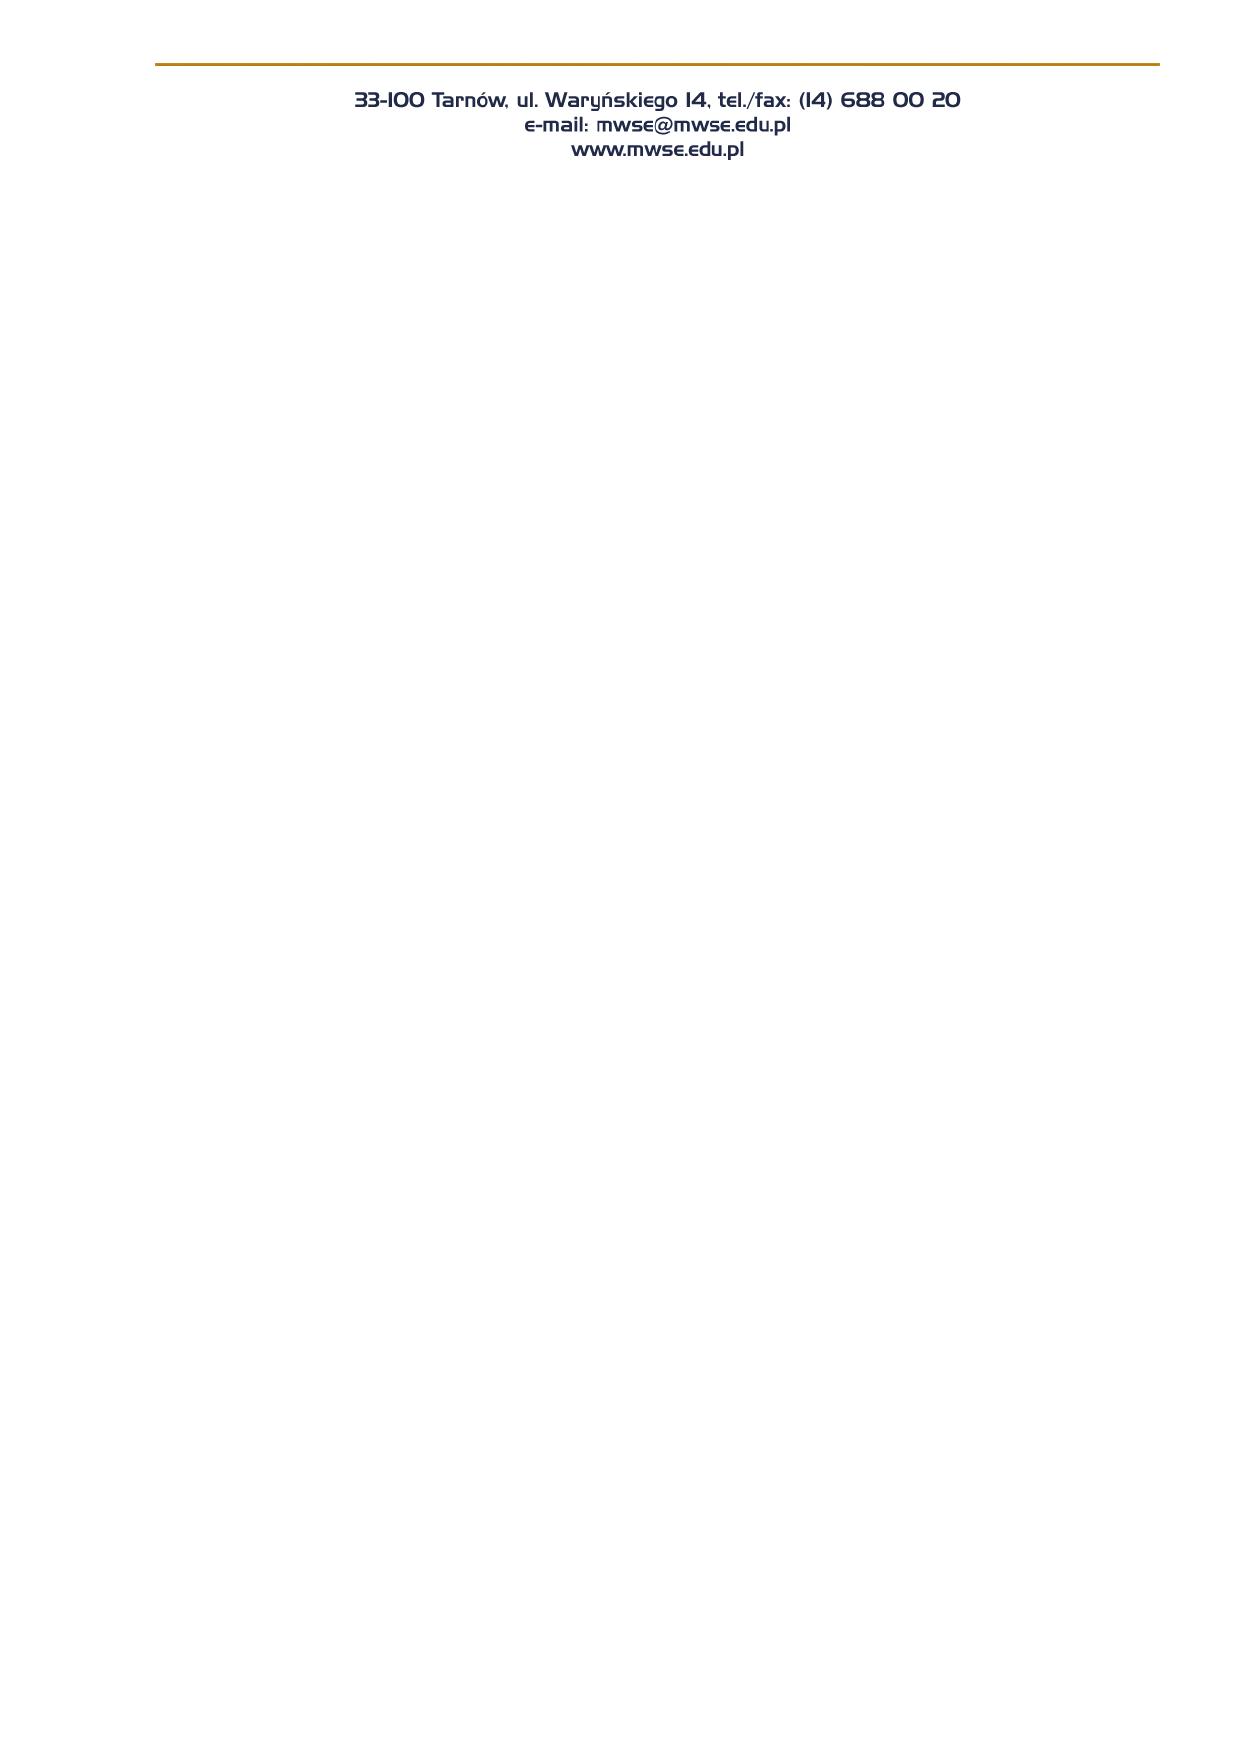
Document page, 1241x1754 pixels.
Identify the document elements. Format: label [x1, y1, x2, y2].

picture [147, 44, 1164, 184]
